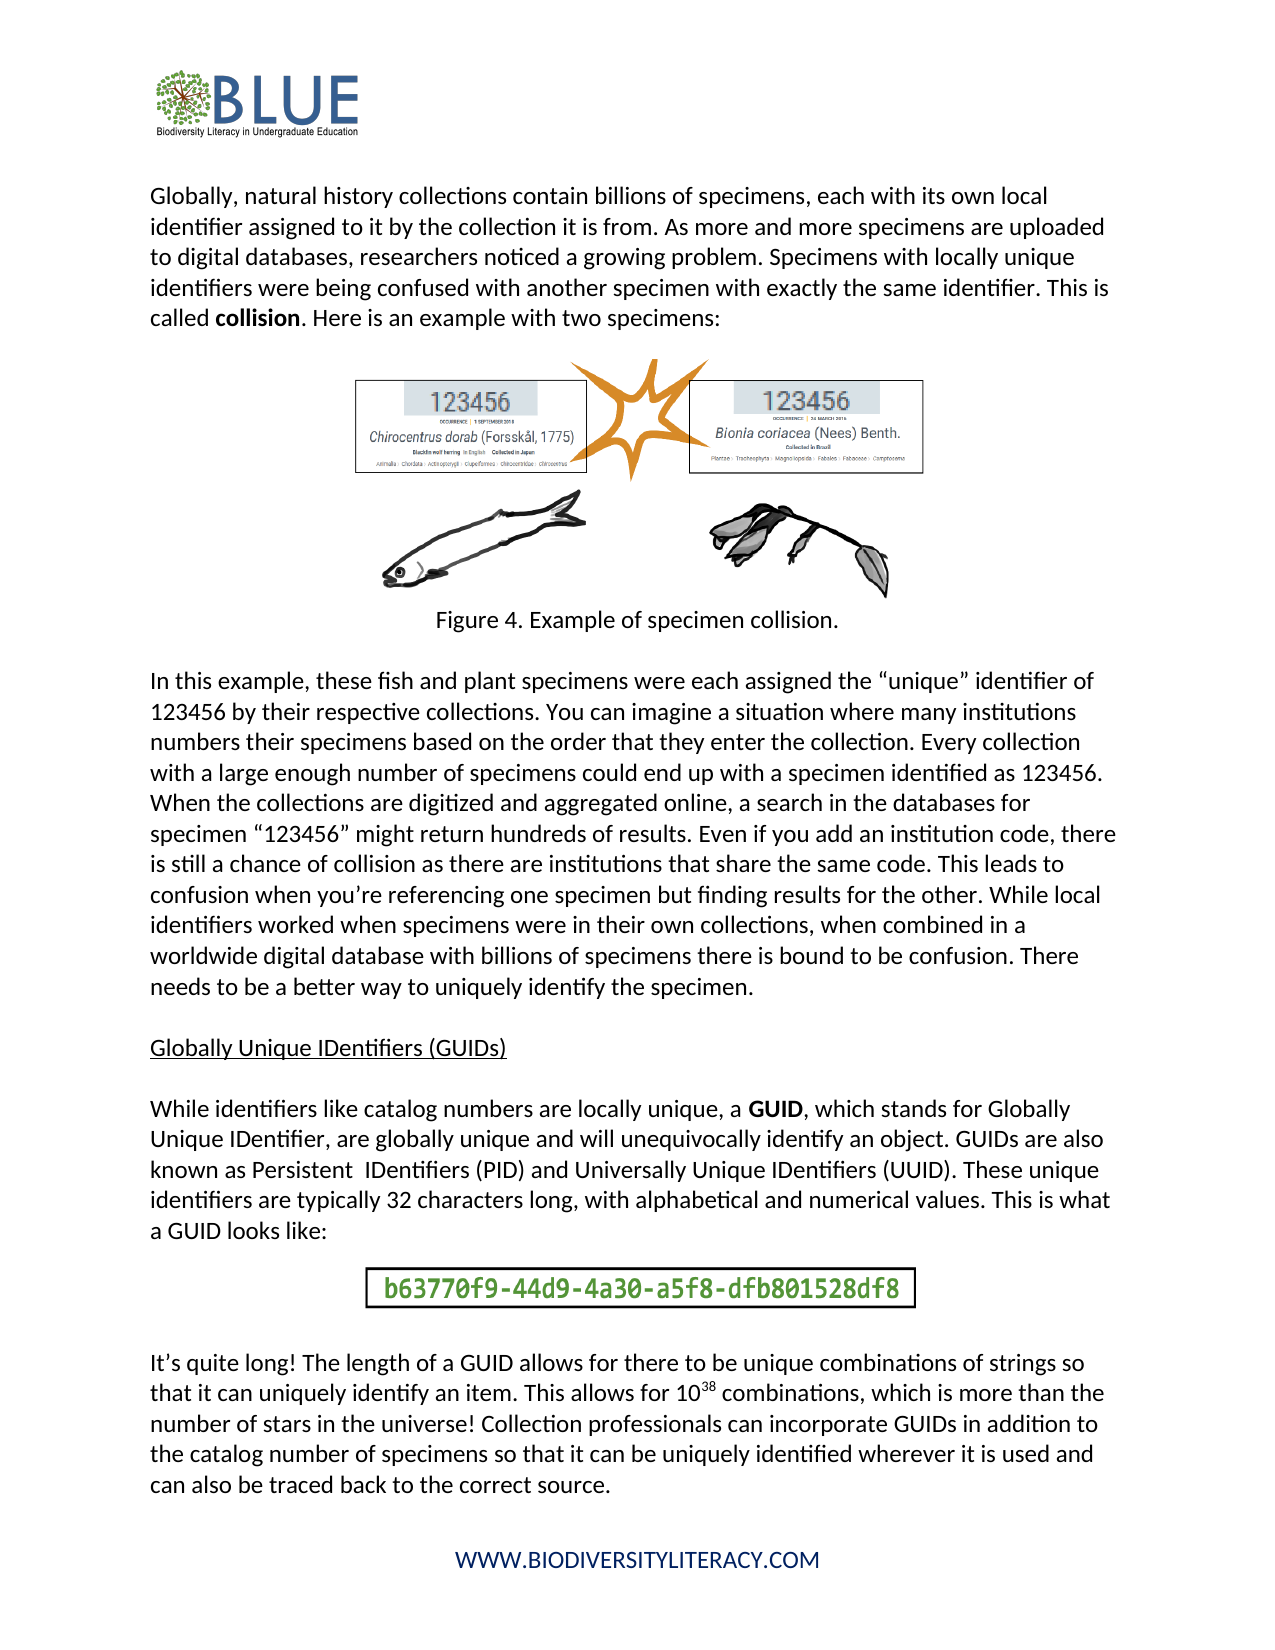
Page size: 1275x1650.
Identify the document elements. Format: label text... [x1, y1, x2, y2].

text Figure 4. Example of specimen collision. [150, 604, 1125, 635]
text It’s quite long! The length of a GUID allows for there to be unique combinations of strings so that it can uniquely identify an item. This allows for 1038 combinations, which is more than the number of stars in the universe! Collection professionals can incorporate GUIDs in addition to the catalog number of specimens so that it can be uniquely identified wherever it is used and can also be traced back to the correct source. [150, 1347, 1125, 1499]
picture [308, 1245, 967, 1322]
text Globally, natural history collections contain billions of specimens, each with its own local identifier assigned to it by the collection it is from. As more and more specimens are uploaded to digital databases, researchers noticed a growing problem. Specimens with locally unique identifiers were being confused with another specimen with exactly the same identifier. This is called collision. Here is an example with two specimens: [150, 181, 1125, 333]
text Globally Unique IDentifiers (GUIDs) [150, 1032, 1125, 1062]
picture [331, 359, 944, 605]
text In this example, these fish and plant specimens were each assigned the “unique” identifier of 123456 by their respective collections. You can imagine a situation where many institutions numbers their specimens based on the order that they enter the collection. Every collection with a large enough number of specimens could end up with a specimen identified as 123456. When the collections are digitized and aggregated online, a search in the databases for specimen “123456” might return hundreds of results. Even if you add an institution code, there is still a chance of collision as there are institutions that share the same code. This leads to confusion when you’re referencing one specimen but finding results for the other. While local identifiers worked when specimens were in their own collections, when combined in a worldwide digital database with billions of specimens there is bound to be confusion. There needs to be a better way to uniquely identify the specimen. [150, 665, 1125, 1001]
picture [152, 68, 370, 141]
text While identifiers like catalog numbers are locally unique, a GUID, which stands for Globally Unique IDentifier, are globally unique and will unequivocally identify an object. GUIDs are also known as Persistent IDentifiers (PID) and Universally Unique IDentifiers (UUID). These unique identifiers are typically 32 characters long, with alphabetical and numerical values. This is what a GUID looks like: [150, 1093, 1125, 1245]
